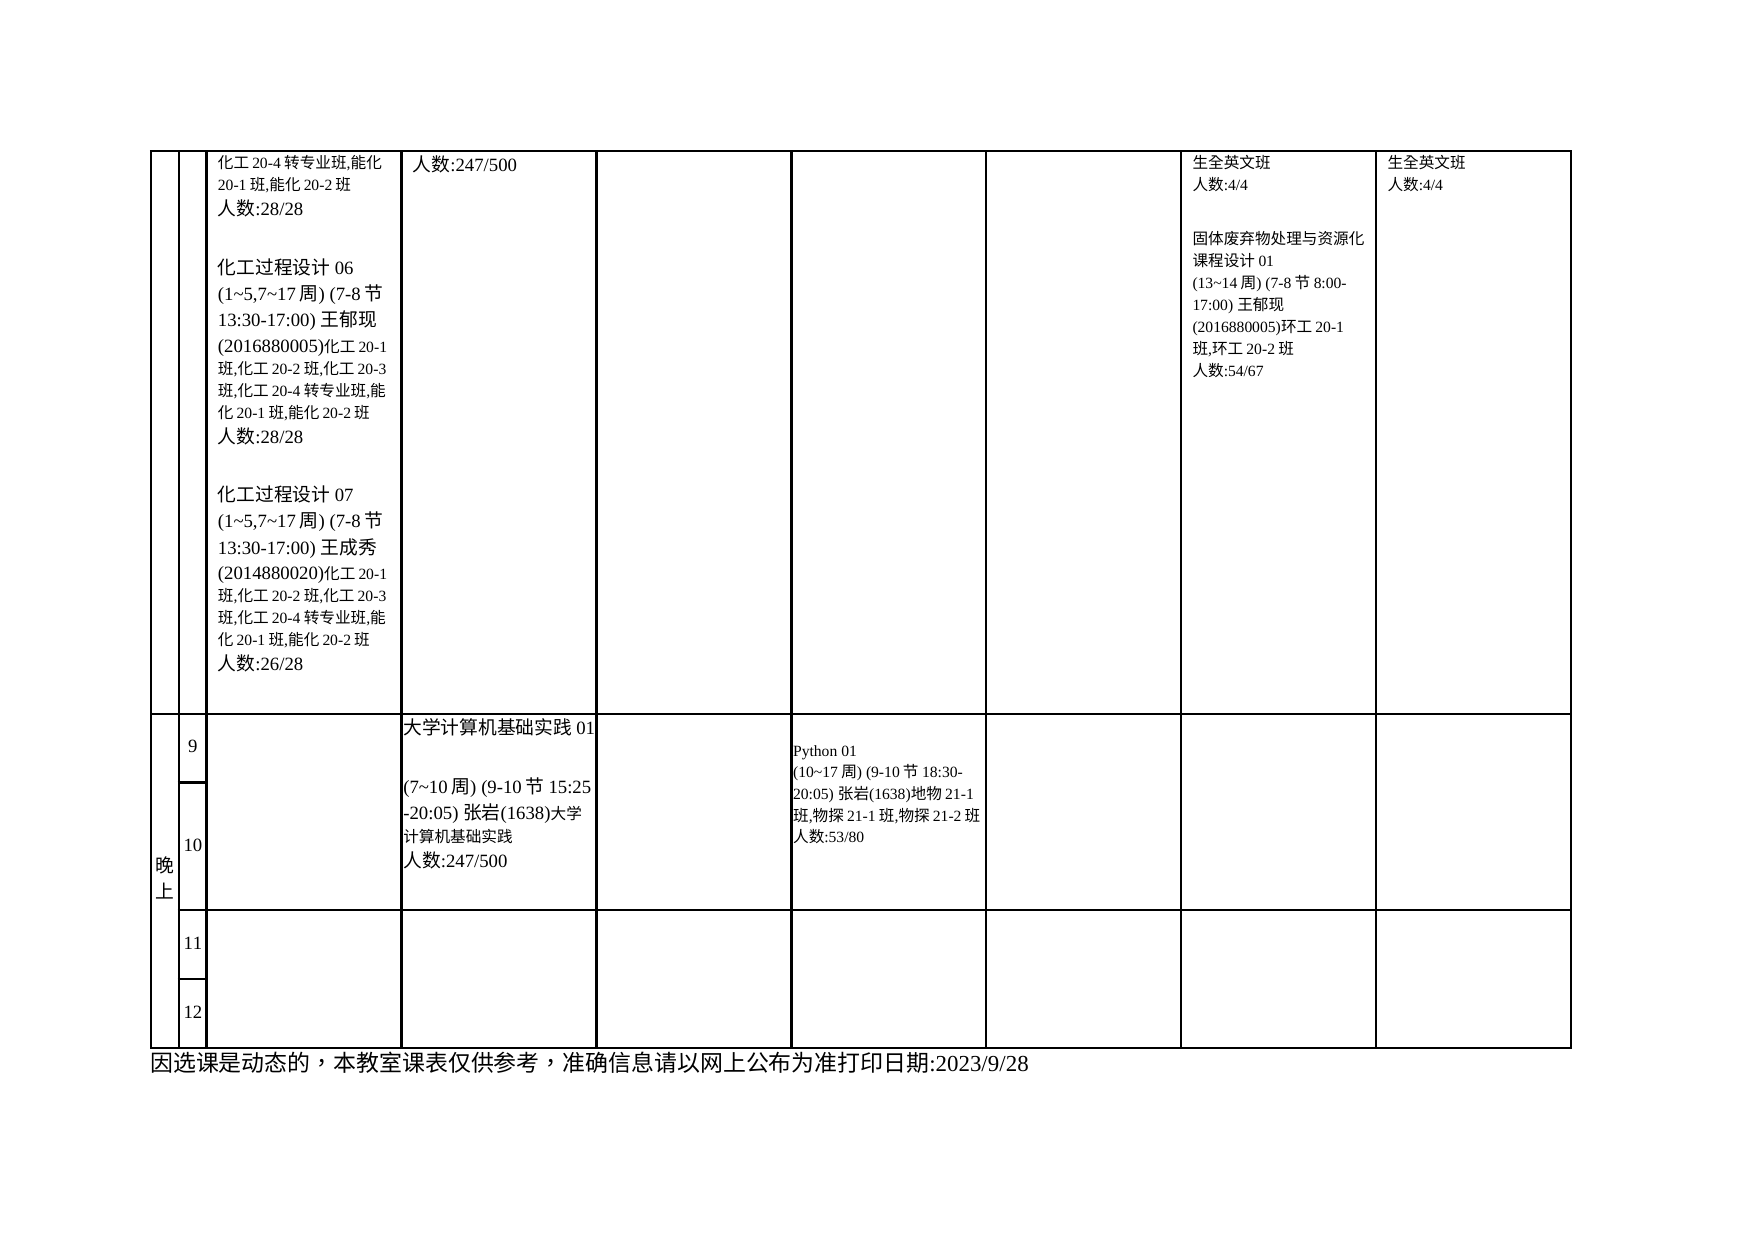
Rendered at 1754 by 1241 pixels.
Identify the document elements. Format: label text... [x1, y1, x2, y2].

table_cell 10 [180, 784, 205, 909]
table_cell Python 01 (10~17周) (9-10节 18:30-20:05) 张岩(1638)地物21-1班,物探21-1班,物探21-2班 人数:53/80 [793, 715, 985, 909]
table_cell [208, 715, 400, 909]
table_cell 晚上 [152, 715, 178, 1047]
table_cell [1182, 911, 1375, 1047]
table_cell [1182, 715, 1375, 909]
table_cell 11 [180, 911, 205, 978]
table_cell 9 [180, 715, 205, 781]
text 因选课是动态的，本教室课表仅供参考，准确信息请以网上公布为准打印日期:2023/9/28 [150, 1049, 1604, 1077]
table_cell [793, 911, 985, 1047]
table_cell [1377, 911, 1570, 1047]
table_cell [987, 911, 1180, 1047]
table_cell [1377, 715, 1570, 909]
table_cell [403, 911, 595, 1047]
table_cell [598, 911, 790, 1047]
table_cell [208, 911, 400, 1047]
table_cell [987, 715, 1180, 909]
table_cell 大学计算机基础实践 01 (7~10周) (9-10节 15:25-20:05) 张岩(1638)大学计算机基础实践 人数:247/500 [403, 715, 595, 909]
table_cell 8 [180, 152, 205, 713]
table_cell [598, 715, 790, 909]
table_cell 12 [180, 980, 205, 1047]
